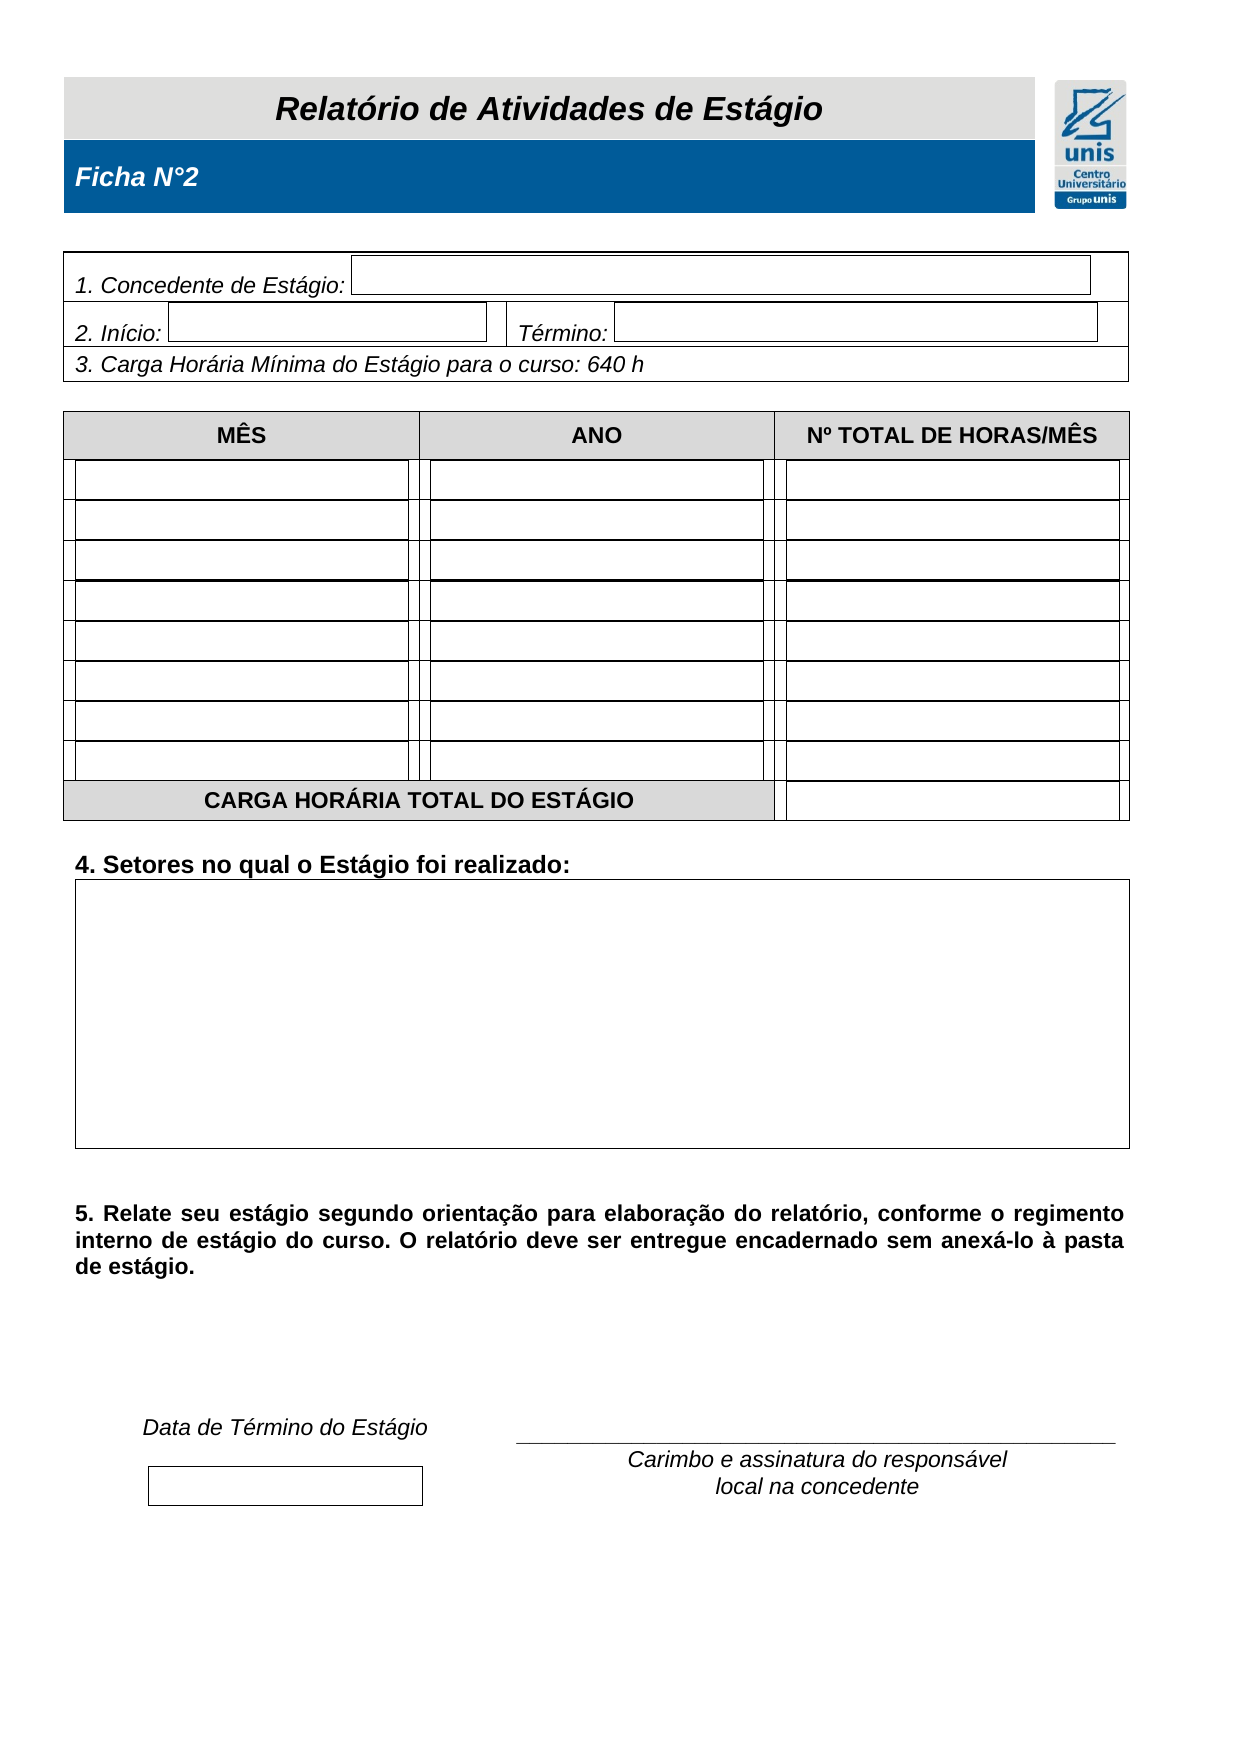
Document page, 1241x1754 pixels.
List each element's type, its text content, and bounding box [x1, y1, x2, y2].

table_cell [409, 460, 419, 499]
table_cell [764, 500, 774, 539]
table_cell [64, 541, 75, 579]
table_cell [420, 460, 430, 499]
table_cell [420, 621, 430, 660]
table_cell [64, 741, 75, 780]
table_cell [420, 661, 430, 700]
table_cell [409, 500, 419, 539]
table_cell [764, 741, 774, 780]
table_cell [1120, 621, 1129, 660]
table_cell [420, 701, 430, 740]
table_cell [409, 621, 419, 660]
table_cell [1120, 661, 1129, 700]
table_cell [64, 621, 75, 660]
table_cell [64, 460, 75, 499]
table_cell [764, 701, 774, 740]
table_cell [409, 541, 419, 579]
table_cell [775, 781, 786, 820]
table_cell [764, 621, 774, 660]
table_cell [775, 500, 786, 539]
table_header ANO [420, 412, 774, 459]
table_cell [775, 621, 786, 660]
table_cell [1120, 460, 1129, 499]
table_cell [1120, 541, 1129, 579]
table_cell [64, 661, 75, 700]
table_cell [775, 460, 786, 499]
table_cell [764, 460, 774, 499]
table_cell [764, 661, 774, 700]
text 4. Setores no qual o Estágio foi realizado: [75, 850, 1125, 879]
table_header 1. Concedente de Estágio: [64, 253, 1128, 301]
table_cell [775, 581, 786, 620]
table_cell [775, 741, 786, 780]
table_cell [775, 541, 786, 579]
table_cell [420, 541, 430, 579]
table_cell [1120, 741, 1129, 780]
table_header MÊS [64, 412, 419, 459]
table_cell [420, 500, 430, 539]
table_cell [1120, 581, 1129, 620]
table_cell [764, 541, 774, 579]
table_cell [64, 500, 75, 539]
table_cell CARGA HORÁRIA TOTAL DO ESTÁGIO [64, 781, 774, 820]
table_cell Ficha N°2 [64, 140, 1035, 213]
text 5. Relate seu estágio segundo orientação para elaboração do relatório, conforme o regimento interno de estágio do curso. O relatório deve ser entregue encadernado sem anexá-lo à pasta de estágio. [75, 1200, 1125, 1279]
table_cell [420, 581, 430, 620]
table_header Data de Término do Estágio [64, 1387, 506, 1505]
table_cell [64, 581, 75, 620]
table_header [1035, 77, 1128, 213]
table_cell [764, 581, 774, 620]
table_cell [64, 701, 75, 740]
table_cell 3. Carga Horária Mínima do Estágio para o curso: 640 h [64, 347, 1128, 381]
table_cell [1120, 701, 1129, 740]
picture [1054, 80, 1127, 209]
table_cell [420, 741, 430, 780]
table_cell [1120, 500, 1129, 539]
table_cell [409, 701, 419, 740]
table_cell 2. Início: [64, 302, 506, 346]
table_cell [775, 661, 786, 700]
table_cell Término: [507, 302, 1128, 346]
table_cell [1120, 781, 1129, 820]
table_header _______________________________________________ Carimbo e assinatura do responsável local na concedente [506, 1387, 1128, 1505]
table_header Relatório de Atividades de Estágio [64, 77, 1035, 139]
table_cell [409, 661, 419, 700]
table_cell [409, 741, 419, 780]
table_header Nº TOTAL DE HORAS/MÊS [775, 412, 1129, 459]
table_cell [775, 701, 786, 740]
table_cell [409, 581, 419, 620]
